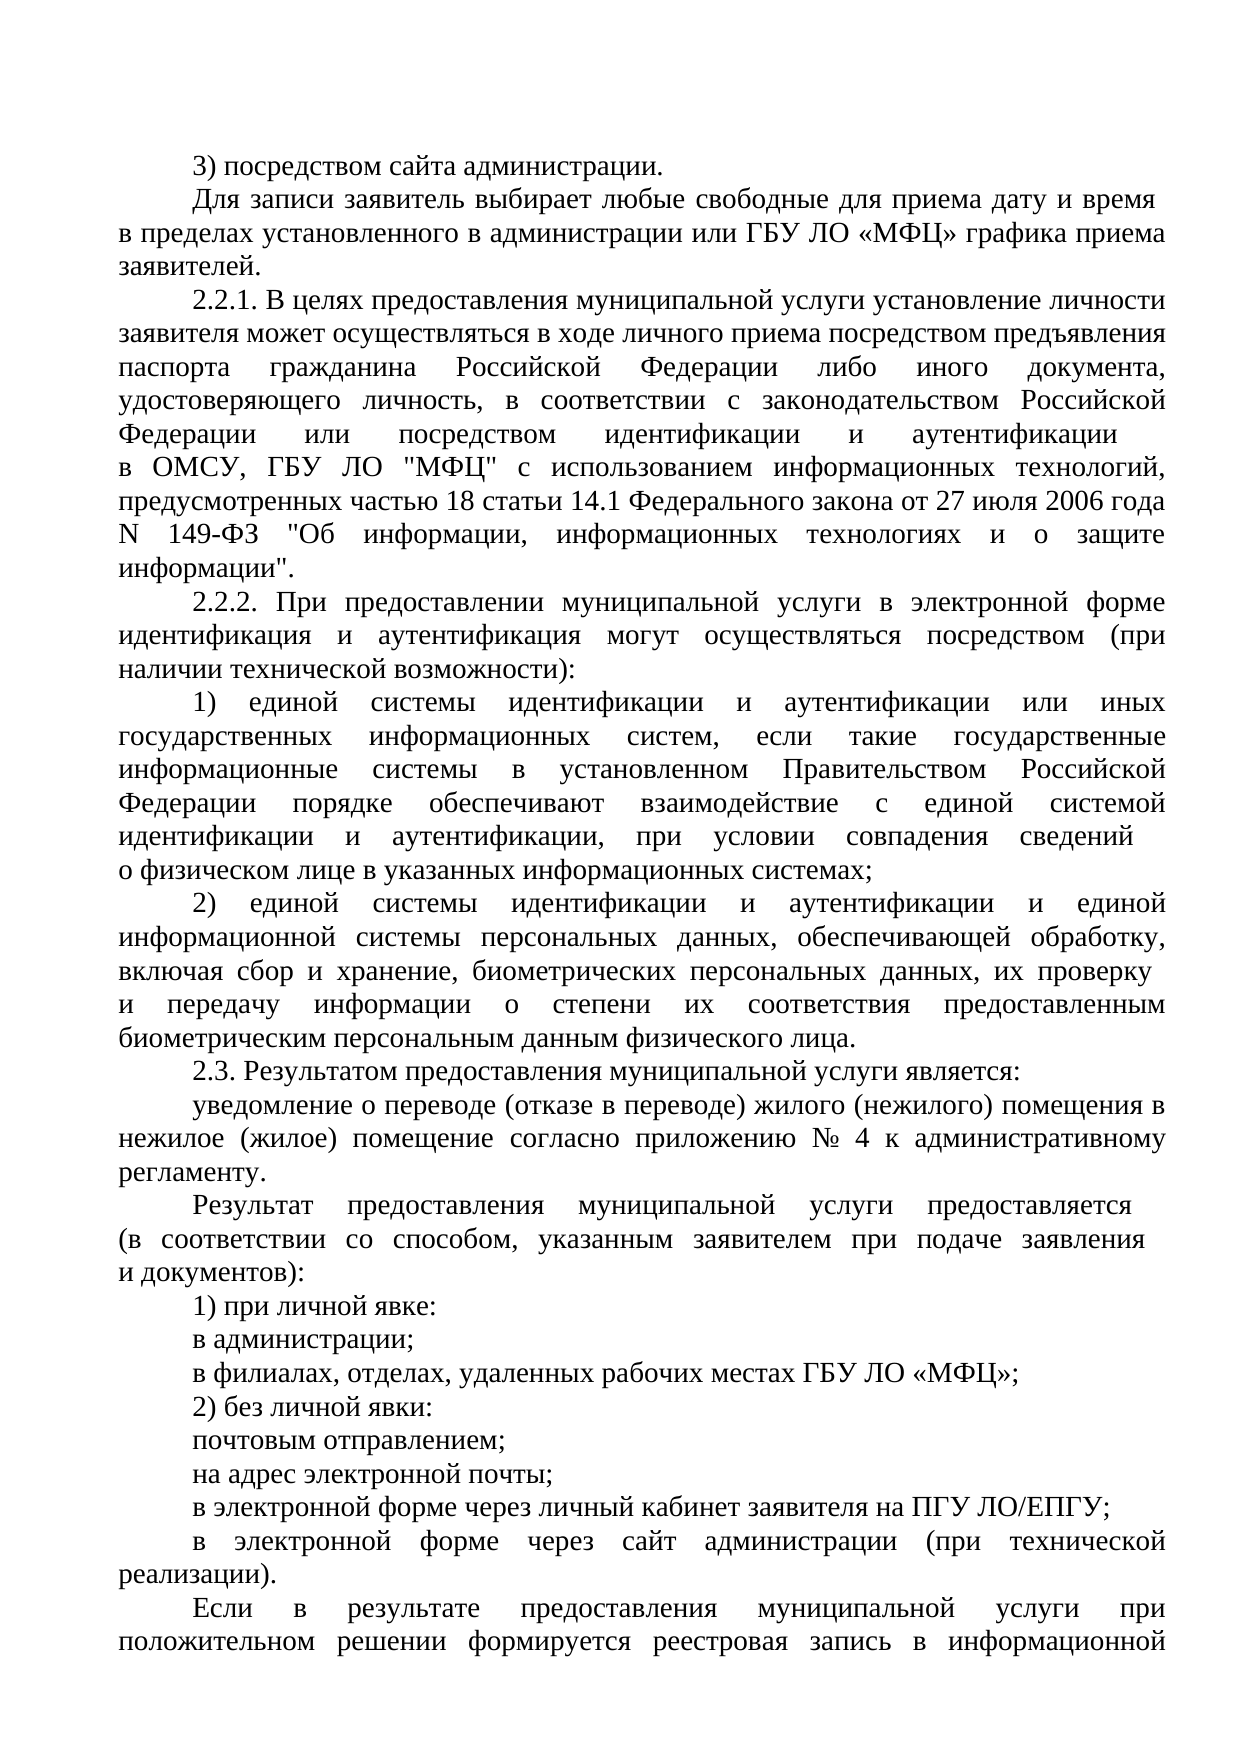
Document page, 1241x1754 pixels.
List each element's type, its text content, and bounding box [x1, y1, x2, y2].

text 2) единой системы идентификации и аутентификации и единой информационной системы персональных данных, обеспечивающей обработку, включая сбор и хранение, биометрических персональных данных, их проверку и передачу информации о степени их соответствия предоставленным биометрическим персональным данным физического лица. [118, 886, 1167, 1053]
text 1) единой системы идентификации и аутентификации или иных государственных информационных систем, если такие государственные информационные системы в установленном Правительством Российской Федерации порядке обеспечивают взаимодействие с единой системой идентификации и аутентификации, при условии совпадения сведений о физическом лице в указанных информационных системах; [118, 684, 1167, 886]
text в администрации; [118, 1322, 1167, 1355]
text в электронной форме через сайт администрации (при технической реализации). [118, 1523, 1167, 1590]
text Результат предоставления муниципальной услуги предоставляется (в соответствии со способом, указанным заявителем при подаче заявления и документов): [118, 1187, 1167, 1288]
text 2) без личной явки: [118, 1389, 1167, 1422]
text на адрес электронной почты; [118, 1456, 1167, 1489]
text 2.3. Результатом предоставления муниципальной услуги является: [118, 1053, 1167, 1087]
text Для записи заявитель выбирает любые свободные для приема дату и время в пределах установленного в администрации или ГБУ ЛО «МФЦ» графика приема заявителей. [118, 181, 1167, 282]
text почтовым отправлением; [118, 1422, 1167, 1456]
text в филиалах, отделах, удаленных рабочих местах ГБУ ЛО «МФЦ»; [118, 1355, 1167, 1389]
text 3) посредством сайта администрации. [118, 148, 1167, 181]
text 2.2.1. В целях предоставления муниципальной услуги установление личности заявителя может осуществляться в ходе личного приема посредством предъявления паспорта гражданина Российской Федерации либо иного документа, удостоверяющего личность, в соответствии с законодательством Российской Федерации или посредством идентификации и аутентификации в ОМСУ, ГБУ ЛО "МФЦ" с использованием информационных технологий, предусмотренных частью 18 статьи 14.1 Федерального закона от 27 июля 2006 года N 149-ФЗ "Об информации, информационных технологиях и о защите информации". [118, 282, 1167, 584]
text уведомление о переводе (отказе в переводе) жилого (нежилого) помещения в нежилое (жилое) помещение согласно приложению № 4 к административному регламенту. [118, 1087, 1167, 1187]
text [118, 1590, 1167, 1657]
text 1) при личной явке: [118, 1288, 1167, 1322]
text 2.2.2. При предоставлении муниципальной услуги в электронной форме идентификация и аутентификация могут осуществляться посредством (при наличии технической возможности): [118, 584, 1167, 684]
text в электронной форме через личный кабинет заявителя на ПГУ ЛО/ЕПГУ; [118, 1489, 1167, 1523]
